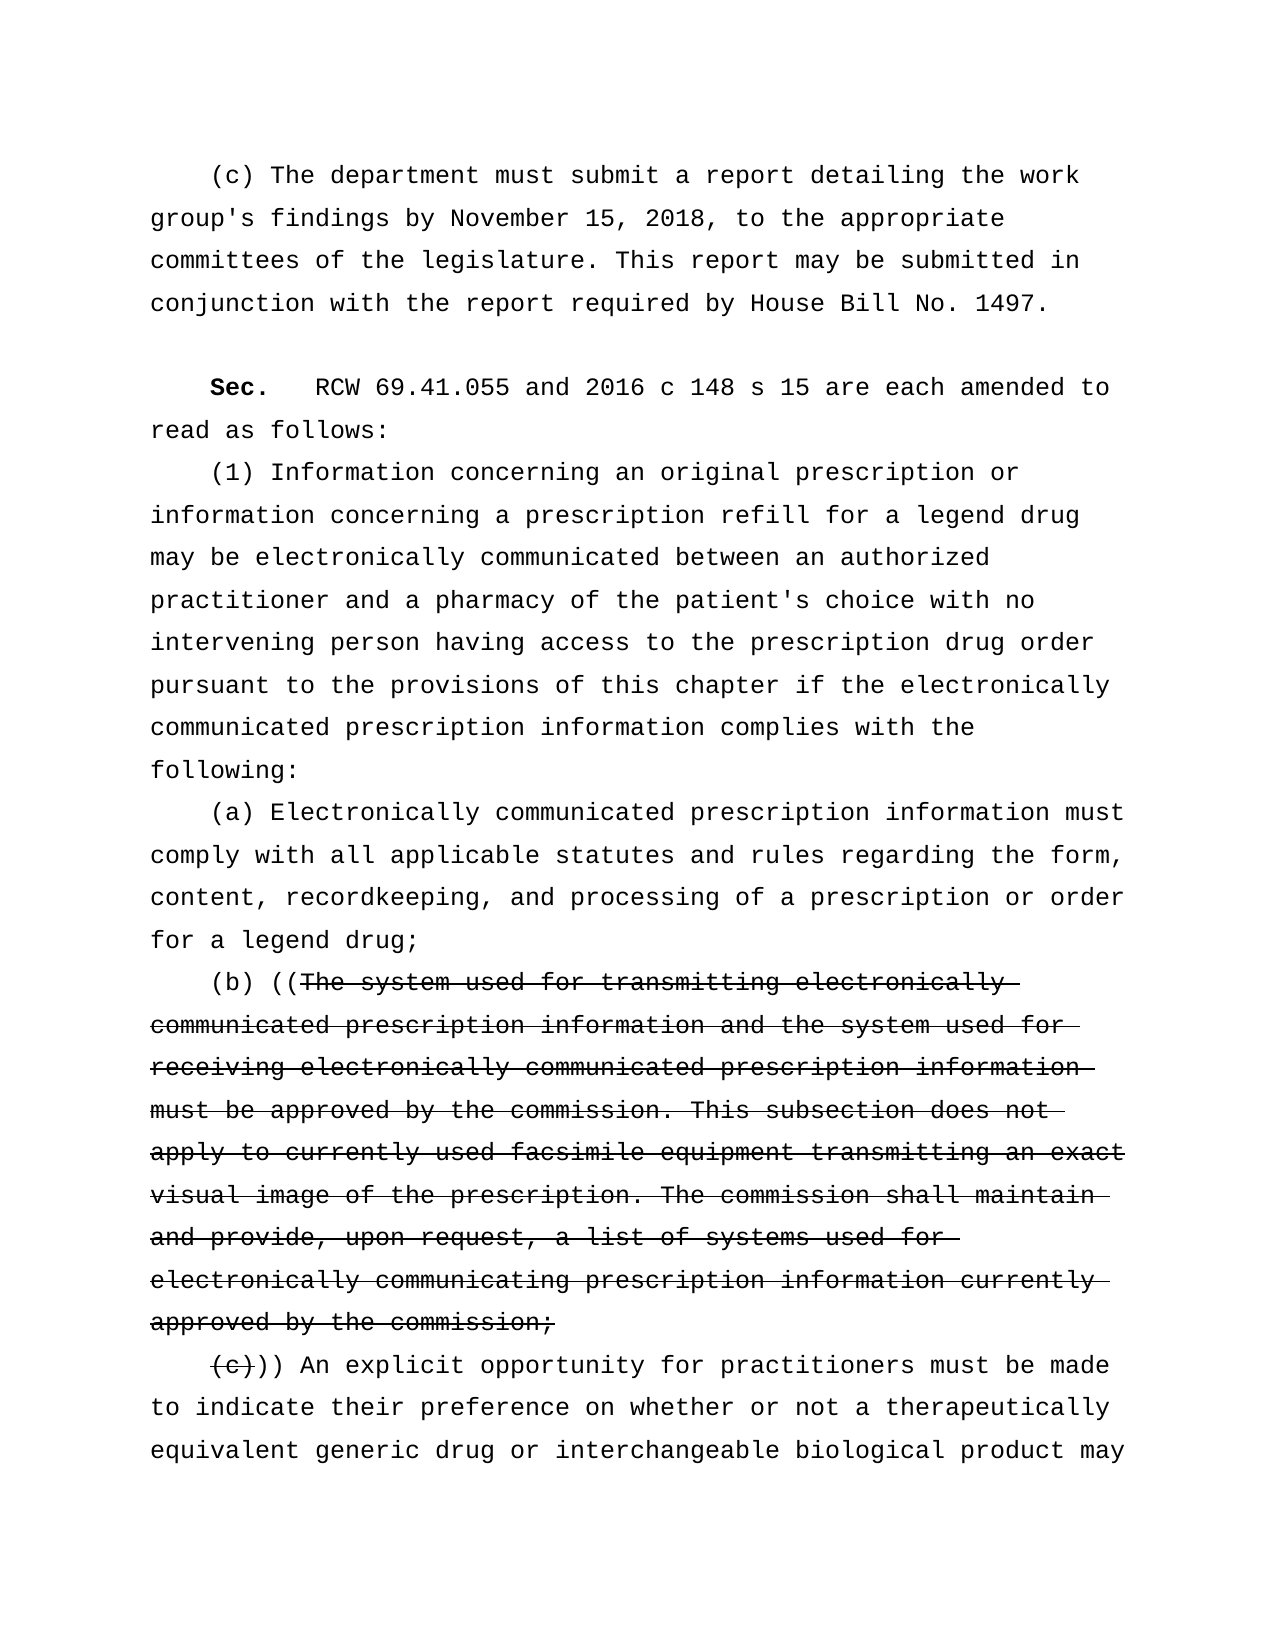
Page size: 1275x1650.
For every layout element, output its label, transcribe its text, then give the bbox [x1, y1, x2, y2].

text (c) The department must submit a report detailing the work group's findings by November 15, 2018, to the appropriate committees of the legislature. This report may be submitted in conjunction with the report required by House Bill No. 1497. [150, 150, 1125, 320]
text (b) ((The system used for transmitting electronically communicated prescription information and the system used for receiving electronically communicated prescription information must be approved by the commission. This subsection does not apply to currently used facsimile equipment transmitting an exact visual image of the prescription. The commission shall maintain and provide, upon request, a list of systems used for electronically communicating prescription information currently approved by the commission; [150, 1155, 1125, 1339]
text (a) Electronically communicated prescription information must comply with all applicable statutes and rules regarding the form, content, recordkeeping, and processing of a prescription or order for a legend drug; [150, 787, 1125, 957]
text (b) ((The system used for transmitting electronically communicated prescription information and the system used for receiving electronically communicated prescription information must be approved by the commission. This subsection does not apply to currently used facsimile equipment transmitting an exact visual image of the prescription. The commission shall maintain and provide, upon request, a list of systems used for electronically communicating prescription information currently approved by the commission; [150, 957, 1125, 1153]
text (1) Information concerning an original prescription or information concerning a prescription refill for a legend drug may be electronically communicated between an authorized practitioner and a pharmacy of the patient's choice with no intervening person having access to the prescription drug order pursuant to the provisions of this chapter if the electronically communicated prescription information complies with the following: [150, 447, 1125, 787]
text Sec. RCW 69.41.055 and 2016 c 148 s 15 are each amended to read as follows: [150, 362, 1125, 447]
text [150, 1339, 1125, 1467]
